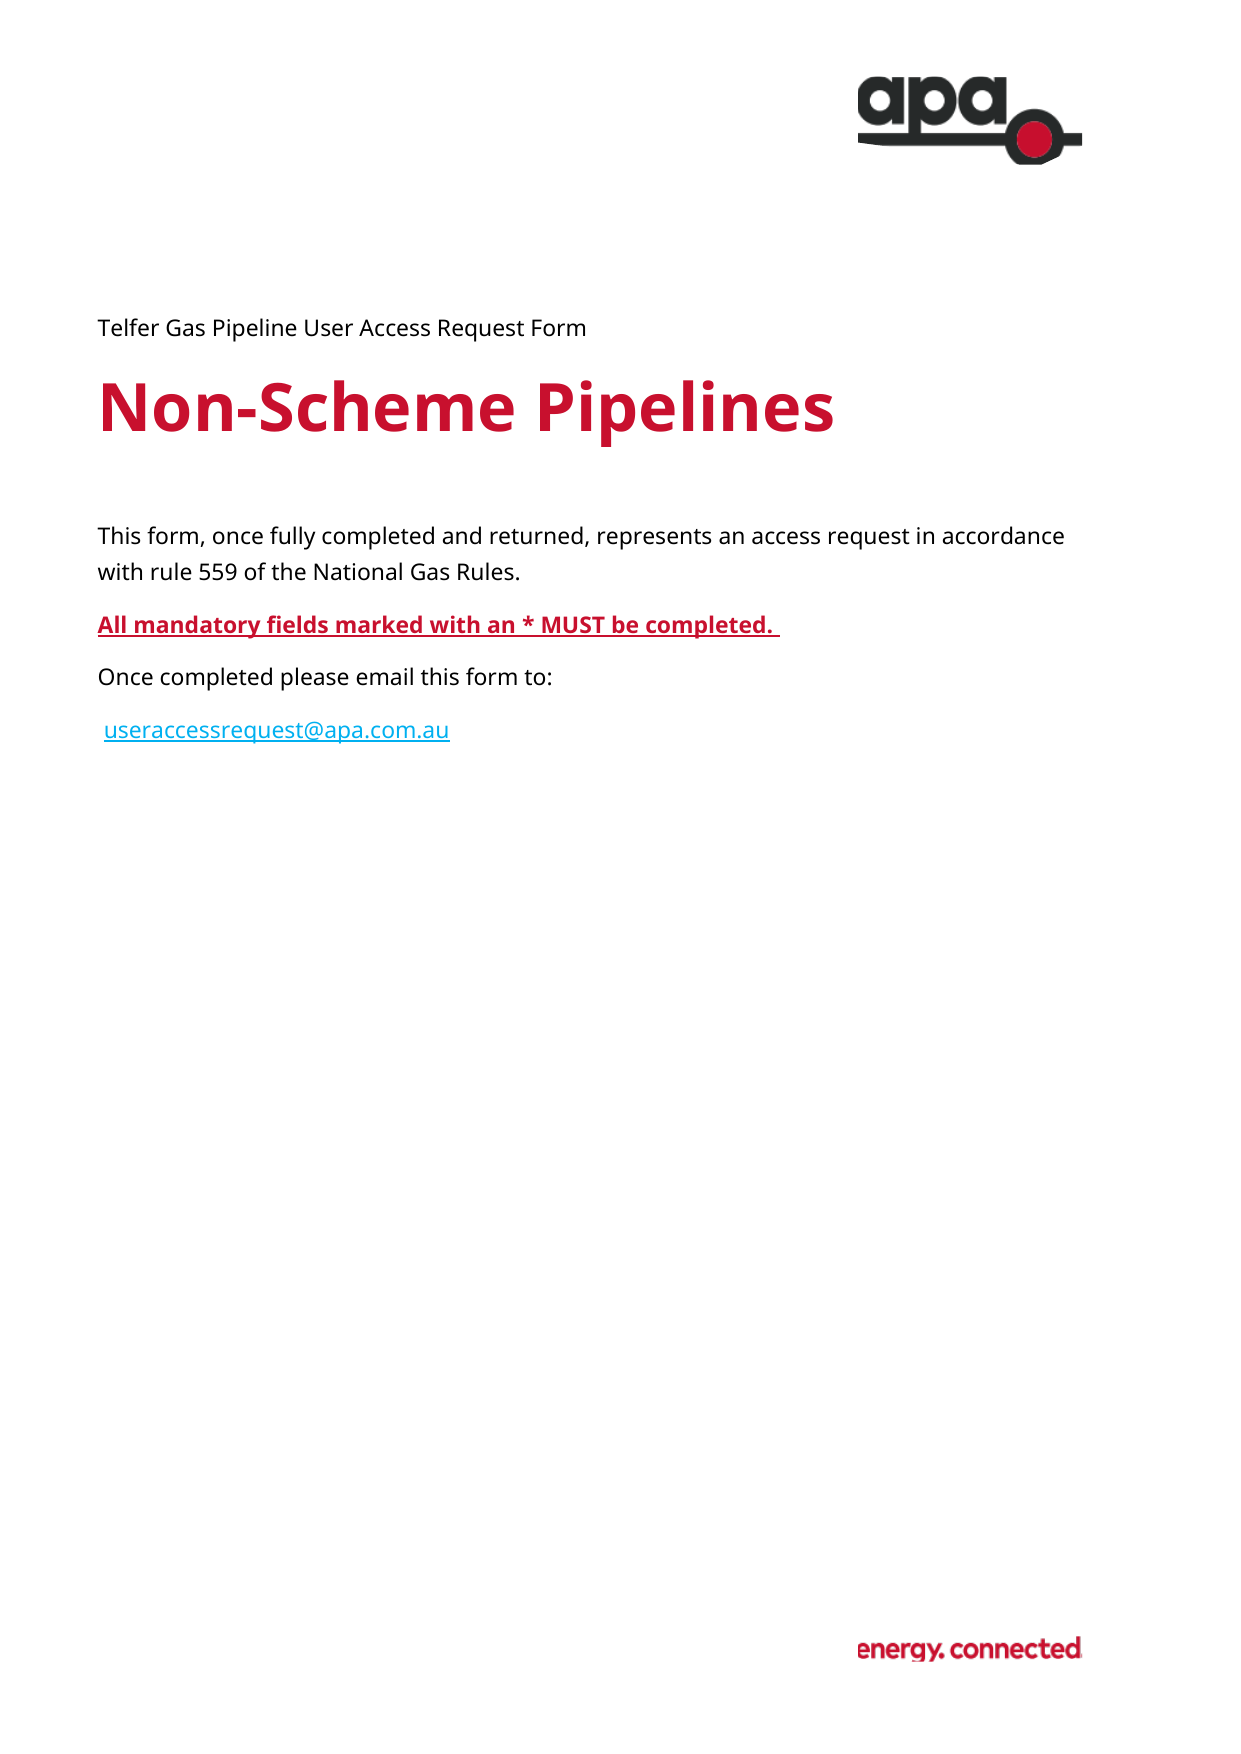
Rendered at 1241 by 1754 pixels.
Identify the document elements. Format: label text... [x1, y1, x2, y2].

text Once completed please email this form to: [97, 661, 1072, 692]
text All mandatory fields marked with an * MUST be completed. [97, 608, 1072, 640]
text Non-Scheme Pipelines [97, 360, 1072, 451]
text This form, once fully completed and returned, represents an access request in accordance with rule 559 of the National Gas Rules. [97, 520, 1072, 587]
text useraccessrequest@apa.com.au [97, 714, 1072, 745]
